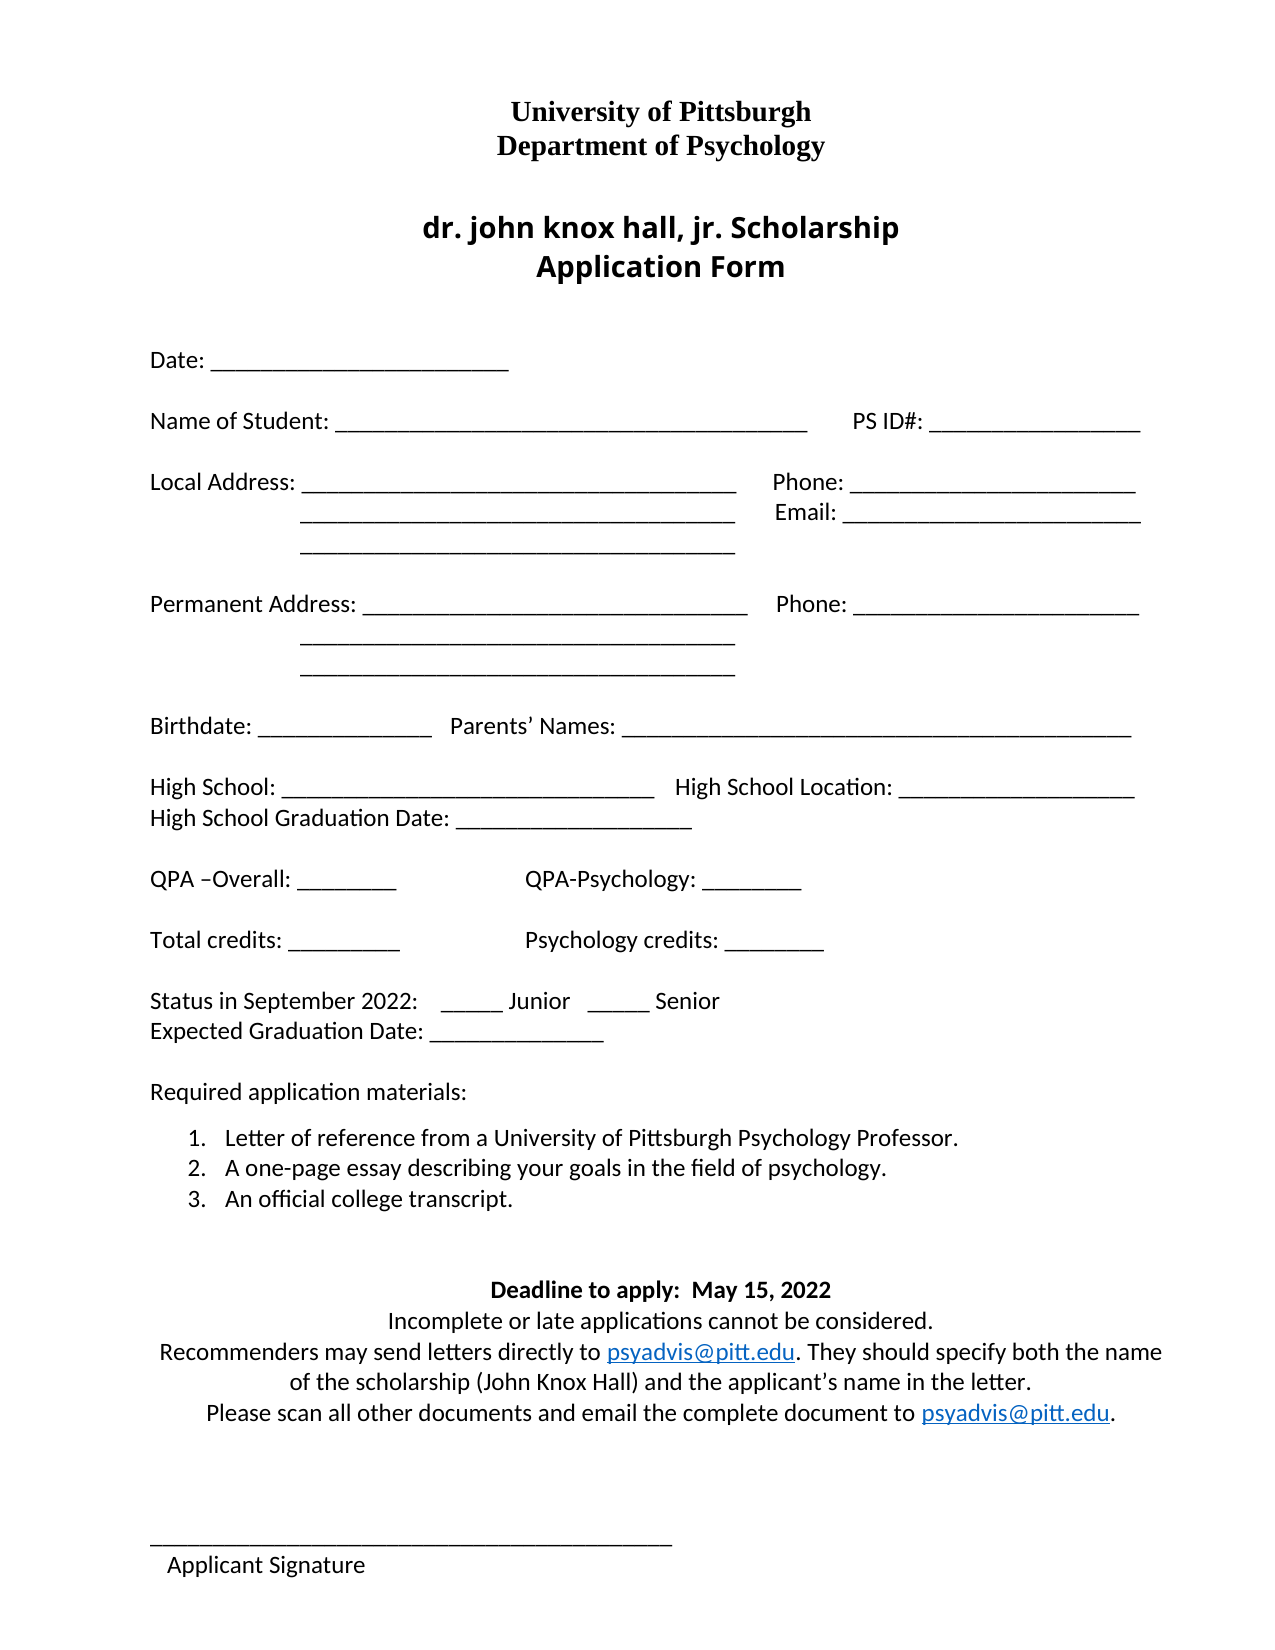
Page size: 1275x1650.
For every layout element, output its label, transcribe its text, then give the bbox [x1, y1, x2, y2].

text Permanent Address: _______________________________ Phone: _______________________ [150, 588, 1172, 618]
list A one-page essay describing your goals in the field of psychology. [187, 1153, 1172, 1183]
text High School Graduation Date: ___________________ [150, 802, 1172, 832]
text Local Address: ___________________________________ Phone: _______________________ [150, 466, 1172, 496]
text Date: ________________________ [150, 344, 1172, 374]
text Incomplete or late applications cannot be considered. [150, 1305, 1172, 1336]
text Please scan all other documents and email the complete document to psyadvis@pitt.edu. [150, 1397, 1172, 1427]
text QPA –Overall: ________ QPA-Psychology: ________ [150, 863, 1172, 893]
text Expected Graduation Date: ______________ [150, 1015, 1172, 1046]
list An official college transcript. [187, 1183, 1172, 1214]
list Letter of reference from a University of Pittsburgh Psychology Professor. [187, 1122, 1172, 1153]
title Department of Psychology [150, 128, 1172, 162]
title dr. john knox hall, jr. Scholarship [150, 207, 1172, 247]
text Total credits: _________ Psychology credits: ________ [150, 924, 1172, 954]
text __________________________________________ [150, 1519, 1172, 1549]
text Deadline to apply: May 15, 2022 [150, 1275, 1172, 1305]
text Birthdate: ______________ Parents’ Names: _________________________________________ [150, 710, 1172, 741]
text High School: ______________________________ High School Location: ___________________ [150, 771, 1172, 802]
text Recommenders may send letters directly to psyadvis@pitt.edu. They should specify both the name of the scholarship (John Knox Hall) and the applicant’s name in the letter. [150, 1336, 1172, 1397]
text Required application materials: [150, 1076, 1172, 1107]
text ___________________________________ [150, 649, 1172, 679]
text ___________________________________ [150, 618, 1172, 649]
text ___________________________________ Email: ________________________ [150, 496, 1172, 527]
text Application Form [150, 247, 1172, 286]
text Name of Student: ______________________________________ PS ID#: _________________ [150, 405, 1172, 435]
text ___________________________________ [150, 527, 1172, 557]
text Applicant Signature [150, 1549, 1172, 1580]
text Status in September 2022: _____ Junior _____ Senior [150, 985, 1172, 1015]
